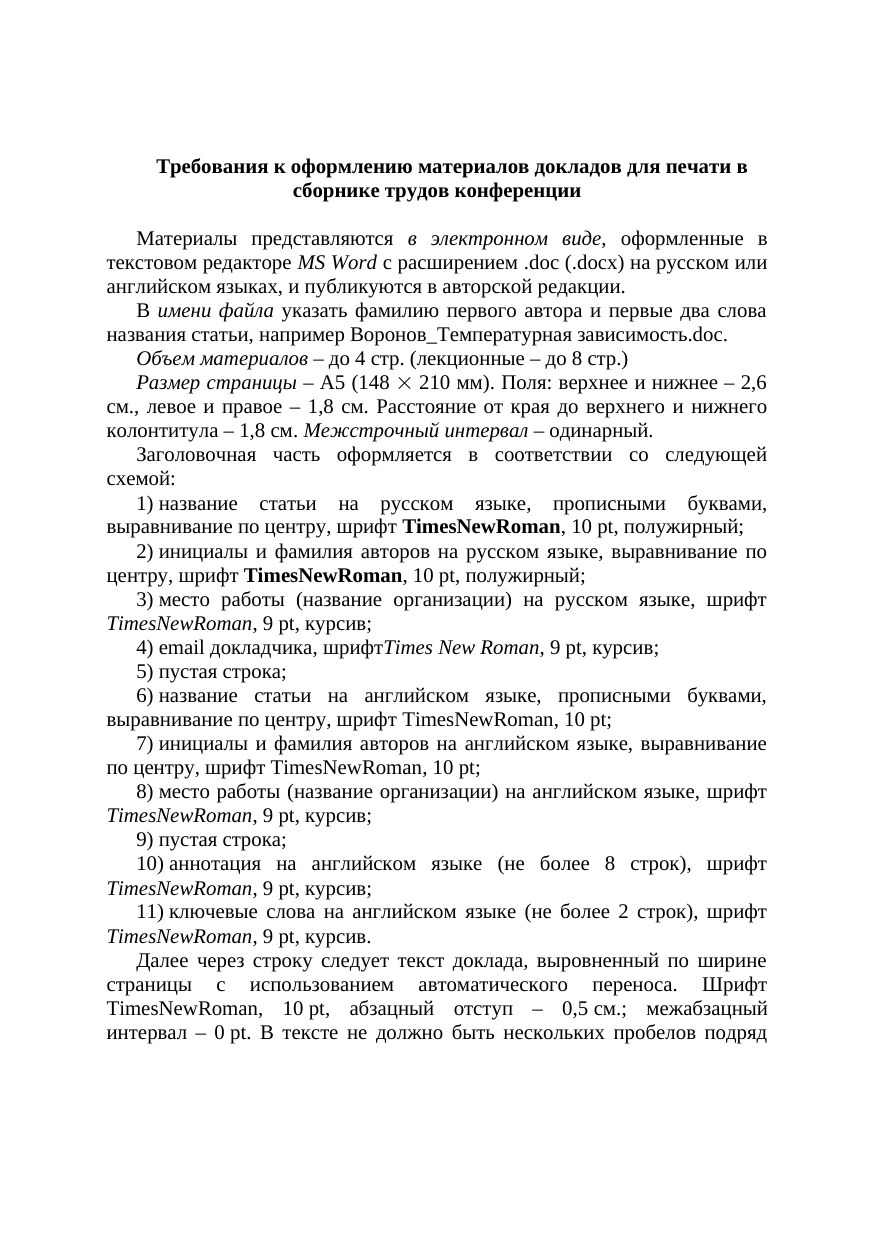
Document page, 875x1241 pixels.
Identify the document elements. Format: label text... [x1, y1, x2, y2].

text 9) пустая строка; [106, 827, 768, 851]
text 7) инициалы и фамилия авторов на английском языке, выравнивание по центру, шрифт TimesNewRoman, 10 pt; [106, 731, 768, 779]
text Размер страницы – А5 (148 210 мм). Поля: верхнее и нижнее – 2,6 см., левое и правое – 1,8 см. Расстояние от края до верхнего и нижнего колонтитула – 1,8 см. Межстрочный интервал – одинарный. [106, 370, 768, 442]
text 8) место работы (название организации) на английском языке, шрифт TimesNewRoman, 9 pt, курсив; [106, 779, 768, 827]
text 3) место работы (название организации) на русском языке, шрифт TimesNewRoman, 9 pt, курсив; [106, 587, 768, 635]
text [106, 948, 768, 1044]
text 2) инициалы и фамилия авторов на русском языке, выравнивание по центру, шрифт TimesNewRoman, 10 pt, полужирный; [106, 538, 768, 587]
text 1) название статьи на русском языке, прописными буквами, выравнивание по центру, шрифт TimesNewRoman, 10 pt, полужирный; [106, 490, 768, 538]
text 11) ключевые слова на английском языке (не более 2 строк), шрифт TimesNewRoman, 9 pt, курсив. [106, 899, 768, 948]
text В имени файла указать фамилию первого автора и первые два слова названия статьи, например Воронов_Температурная зависимость.doc. [106, 298, 768, 346]
text 5) пустая строка; [106, 659, 768, 683]
text Объем материалов – до 4 стр. (лекционные – до 8 стр.) [106, 346, 768, 370]
text 6) название статьи на английском языке, прописными буквами, выравнивание по центру, шрифт TimesNewRoman, 10 pt; [106, 683, 768, 731]
text Материалы представляются в электронном виде, оформленные в текстовом редакторе MS Word с расширением .doc (.docx) на русском или английском языках, и публикуются в авторской редакции. [106, 226, 768, 298]
text Заголовочная часть оформляется в соответствии со следующей схемой: [106, 442, 768, 490]
text 10) аннотация на английском языке (не более 8 строк), шрифт TimesNewRoman, 9 pt, курсив; [106, 851, 768, 899]
text Требования к оформлению материалов докладов для печати в сборнике трудов конференции [106, 153, 768, 202]
text 4) email докладчика, шрифтTimes New Roman, 9 pt, курсив; [106, 635, 768, 659]
